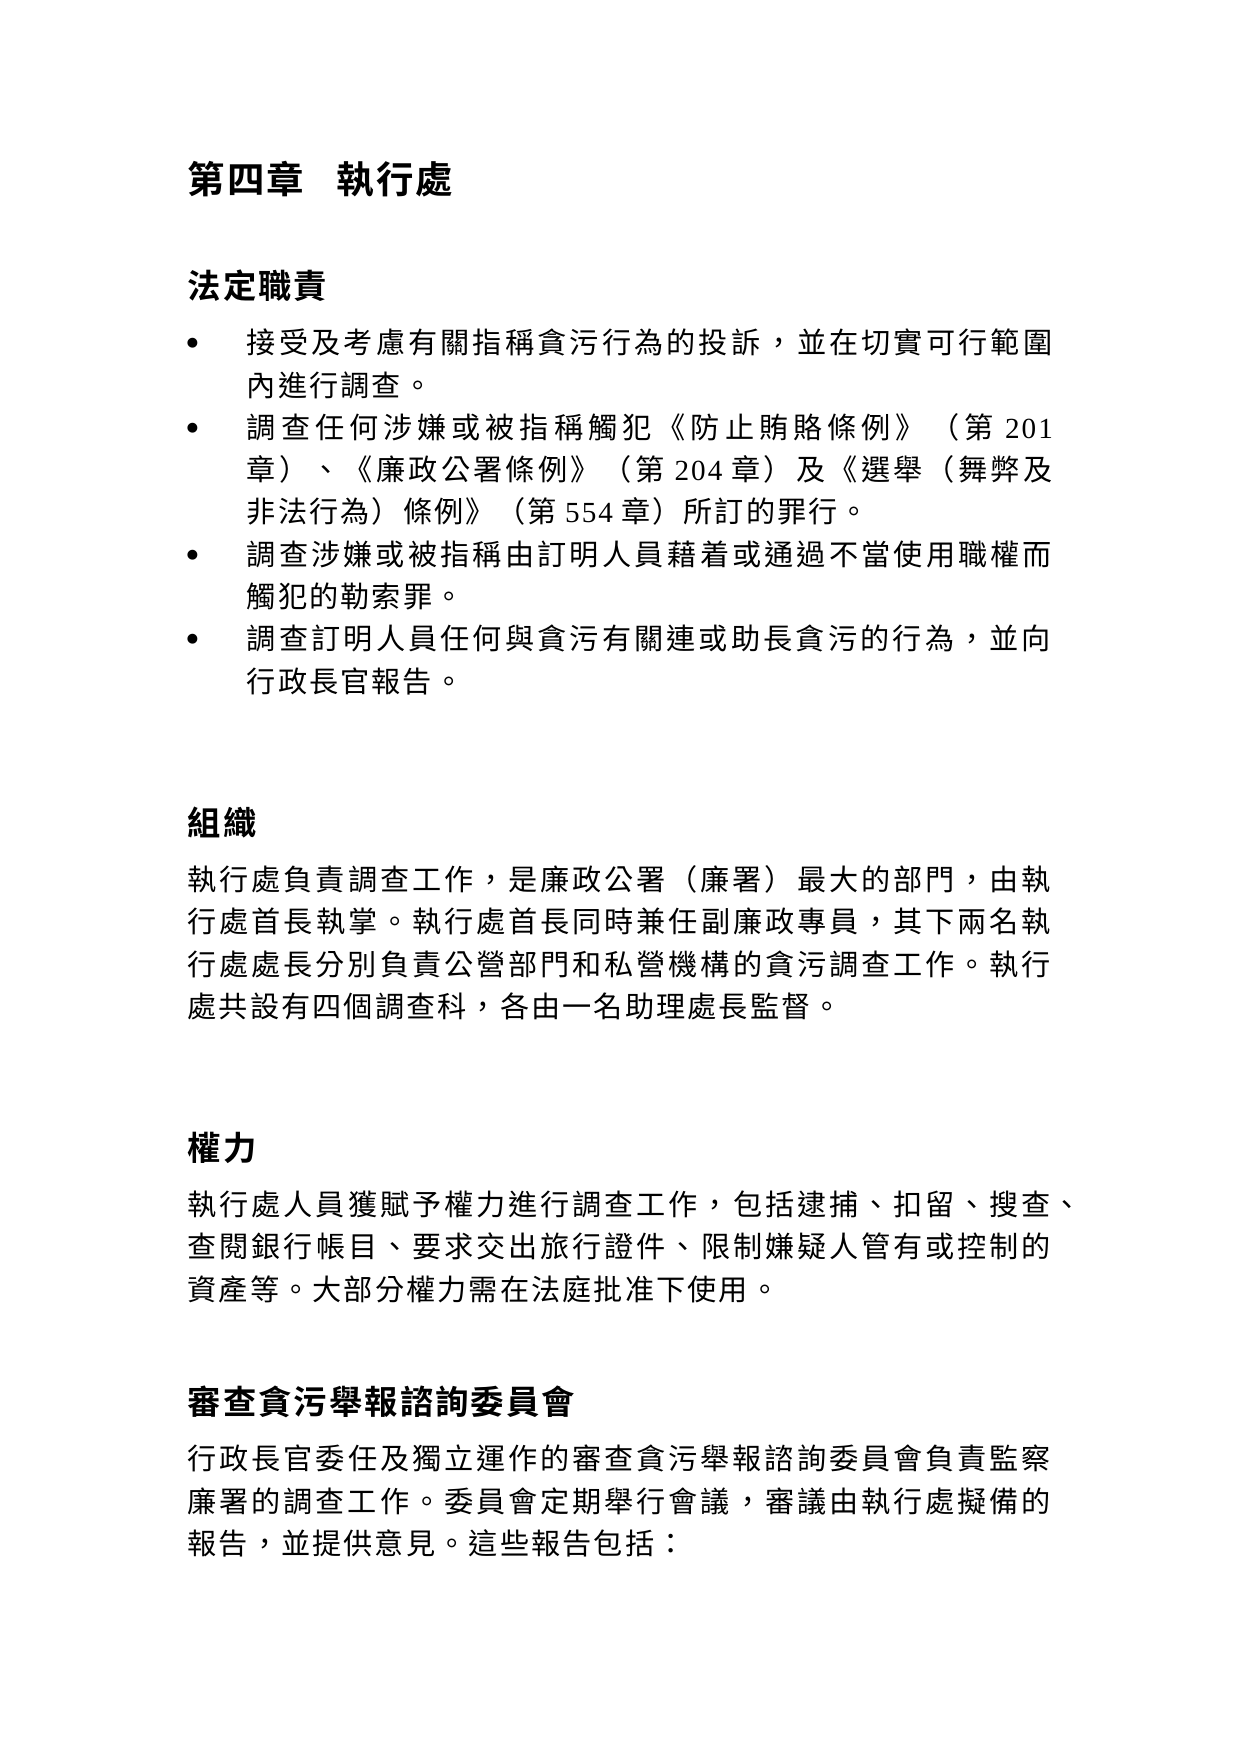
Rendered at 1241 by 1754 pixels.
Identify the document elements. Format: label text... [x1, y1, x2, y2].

text 行政長官委任及獨立運作的審查貪污舉報諮詢委員會負責監察廉署的調查工作。委員會定期舉行會議，審議由執行處擬備的報告，並提供意見。這些報告包括： [187, 1436, 1053, 1563]
text 法定職責 [187, 260, 1053, 308]
list 調查訂明人員任何與貪污有關連或助長貪污的行為，並向行政長官報告。 [187, 616, 1053, 701]
list 調查涉嫌或被指稱由訂明人員藉着或通過不當使用職權而觸犯的勒索罪。 [187, 531, 1053, 616]
text 審查貪污舉報諮詢委員會 [187, 1376, 1053, 1424]
list 接受及考慮有關指稱貪污行為的投訴，並在切實可行範圍內進行調查。 [187, 320, 1053, 404]
text 第四章 執行處 [187, 150, 1053, 204]
list 調查任何涉嫌或被指稱觸犯《防止賄賂條例》（第201章）、《廉政公署條例》（第204章）及《選舉（舞弊及非法行為）條例》（第554章）所訂的罪行。 [187, 404, 1053, 531]
text 執行處負責調查工作，是廉政公署（廉署）最大的部門，由執行處首長執掌。執行處首長同時兼任副廉政專員，其下兩名執行處處長分別負責公營部門和私營機構的貪污調查工作。執行處共設有四個調查科，各由一名助理處長監督。 [187, 857, 1053, 1026]
text 執行處人員獲賦予權力進行調查工作，包括逮捕、扣留、搜查、查閱銀行帳目、要求交出旅行證件、限制嫌疑人管有或控制的資產等。大部分權力需在法庭批准下使用。 [187, 1182, 1053, 1309]
text 權力 [187, 1122, 1053, 1170]
text 組織 [187, 796, 1053, 844]
